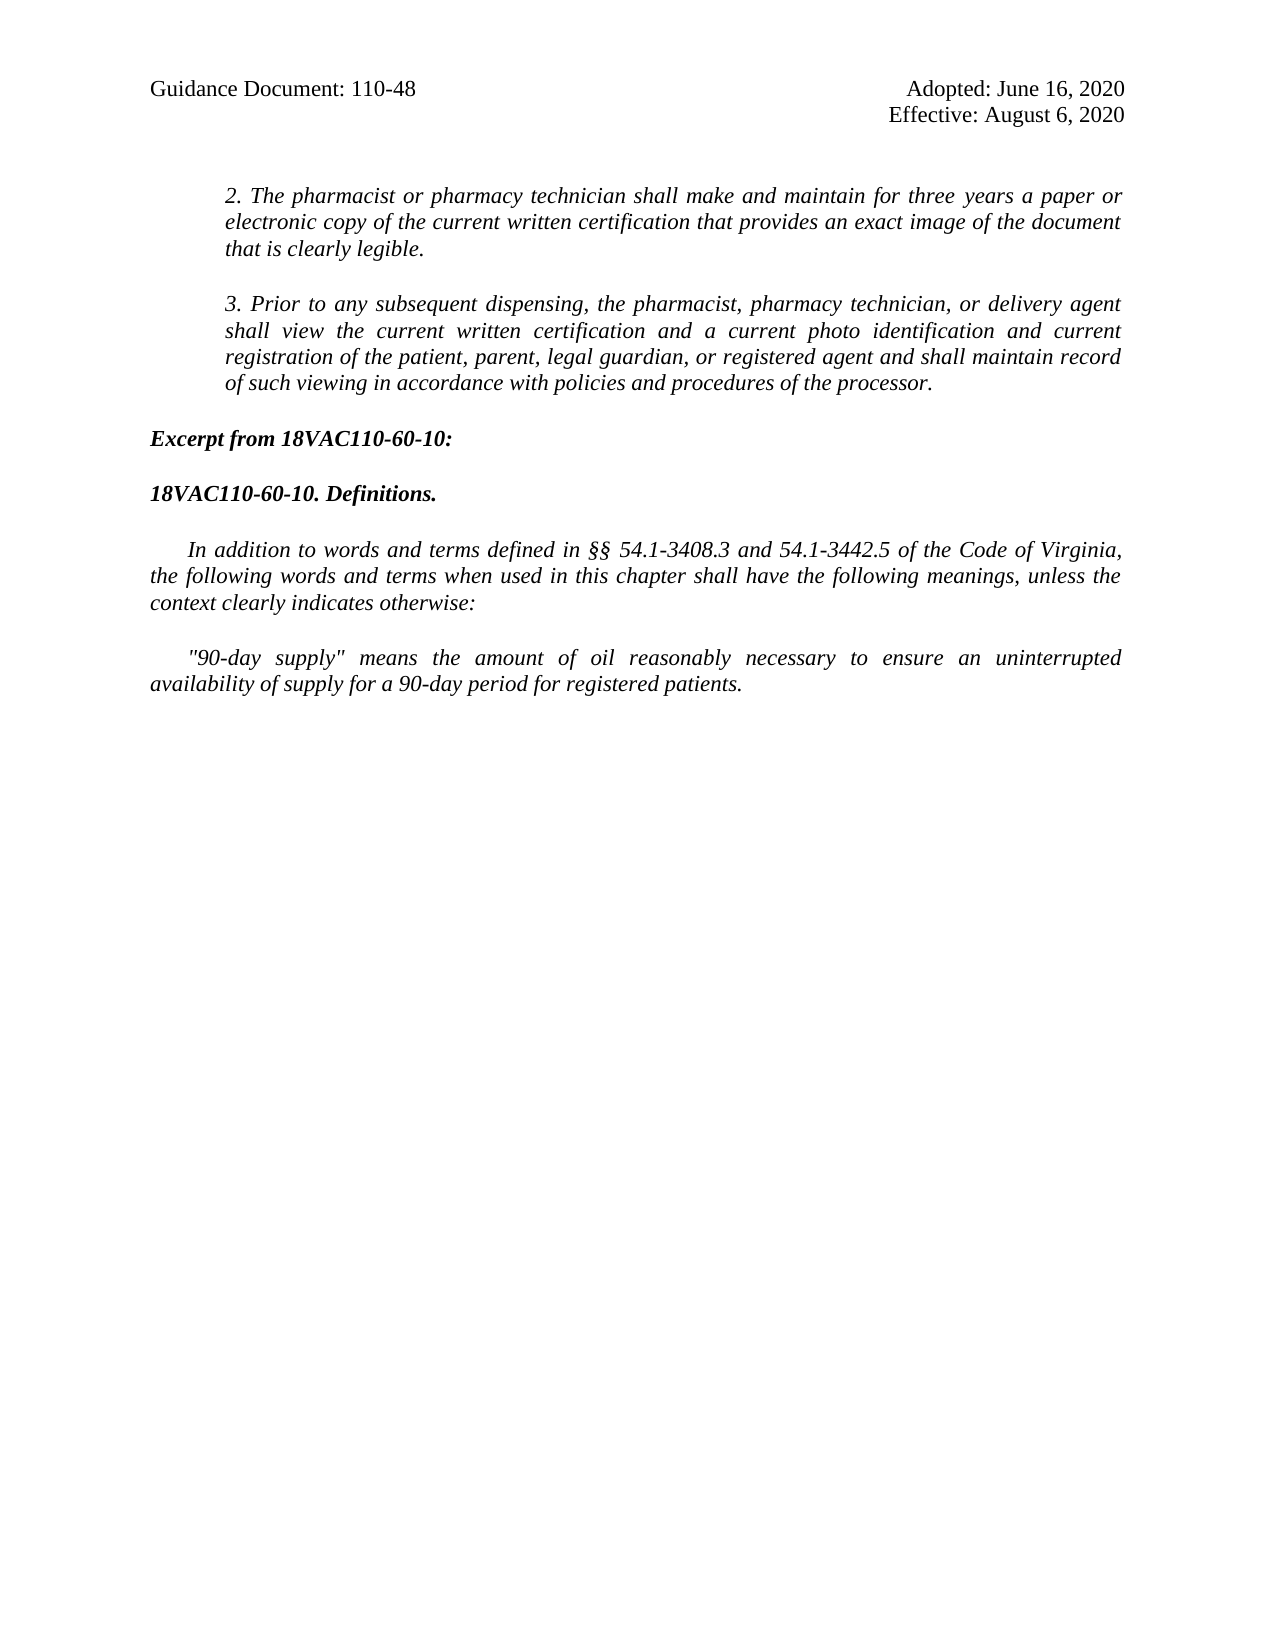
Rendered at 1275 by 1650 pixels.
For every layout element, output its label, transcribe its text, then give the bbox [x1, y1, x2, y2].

text 18VAC110-60-10. Definitions. [150, 480, 1125, 507]
text "90-day supply" means the amount of oil reasonably necessary to ensure an uninterrupted availability of supply for a 90-day period for registered patients. [150, 644, 1125, 697]
text 2. The pharmacist or pharmacy technician shall make and maintain for three years a paper or electronic copy of the current written certification that provides an exact image of the document that is clearly legible. [225, 182, 1125, 261]
text Excerpt from 18VAC110-60-10: [150, 425, 1125, 451]
text 3. Prior to any subsequent dispensing, the pharmacist, pharmacy technician, or delivery agent shall view the current written certification and a current photo identification and current registration of the patient, parent, legal guardian, or registered agent and shall maintain record of such viewing in accordance with policies and procedures of the processor. [225, 290, 1125, 396]
text In addition to words and terms defined in §§ 54.1-3408.3 and 54.1-3442.5 of the Code of Virginia, the following words and terms when used in this chapter shall have the following meanings, unless the context clearly indicates otherwise: [150, 536, 1125, 615]
